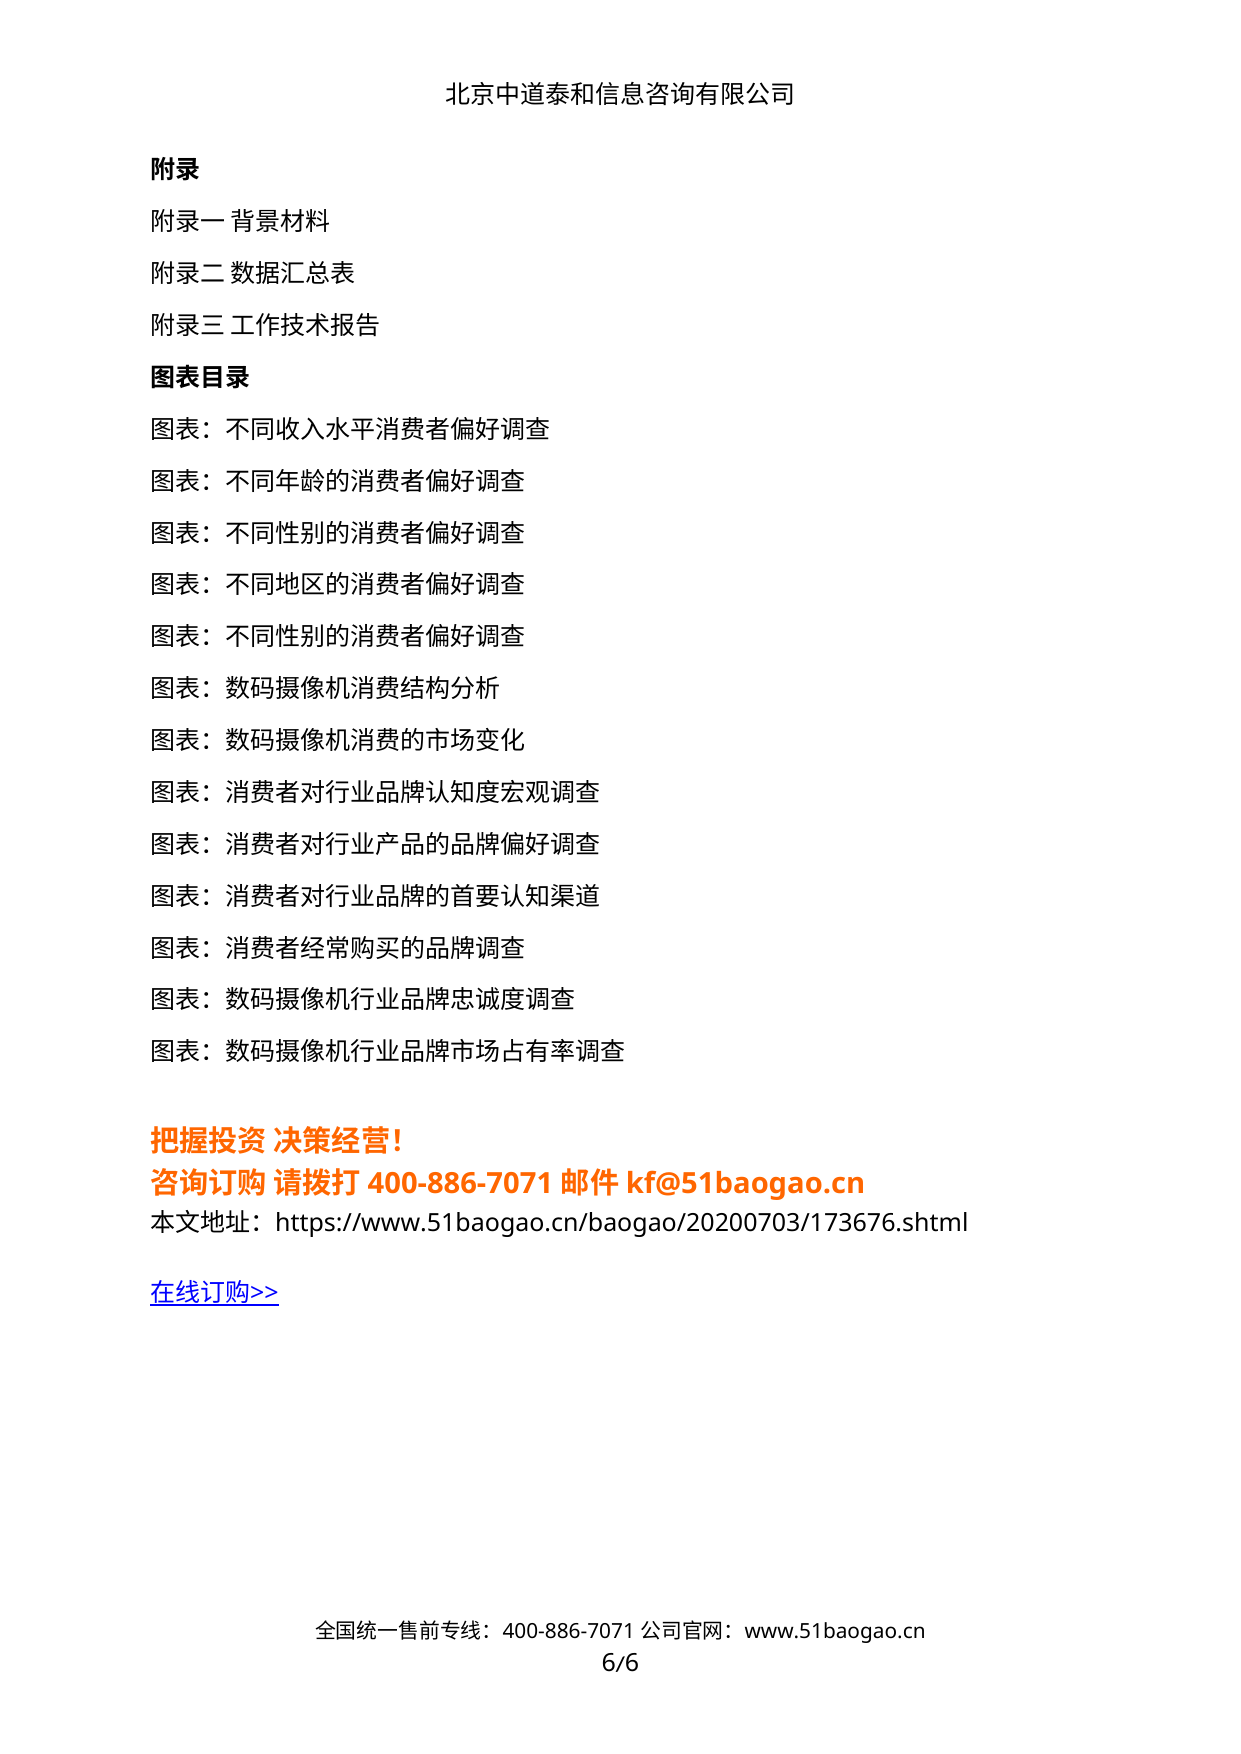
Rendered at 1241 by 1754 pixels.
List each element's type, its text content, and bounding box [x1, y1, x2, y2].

text 图表：消费者对行业产品的品牌偏好调查 [150, 824, 1090, 861]
text 图表：数码摄像机行业品牌忠诚度调查 [150, 980, 1090, 1016]
text 图表：不同地区的消费者偏好调查 [150, 565, 1090, 601]
text 图表：不同年龄的消费者偏好调查 [150, 461, 1090, 497]
text 图表目录 [150, 357, 1090, 394]
text 图表：数码摄像机消费结构分析 [150, 669, 1090, 705]
text 图表：消费者对行业品牌的首要认知渠道 [150, 876, 1090, 912]
text 在线订购>> [150, 1239, 1090, 1309]
text 附录一 背景材料 [150, 202, 1090, 238]
text 图表：不同性别的消费者偏好调查 [150, 617, 1090, 653]
text 附录三 工作技术报告 [150, 306, 1090, 342]
text 附录 [150, 150, 1090, 186]
text 把握投资 决策经营！咨询订购 请拨打 400-886-7071 邮件 kf@51baogao.cn本文地址：https://www.51baogao.cn/baogao/20200703/173676.shtml [150, 1084, 1090, 1239]
text 附录二 数据汇总表 [150, 254, 1090, 290]
text 图表：不同收入水平消费者偏好调查 [150, 409, 1090, 446]
text 图表：不同性别的消费者偏好调查 [150, 513, 1090, 549]
text 图表：消费者对行业品牌认知度宏观调查 [150, 772, 1090, 809]
text 图表：数码摄像机消费的市场变化 [150, 721, 1090, 757]
text 图表：消费者经常购买的品牌调查 [150, 928, 1090, 964]
text 图表：数码摄像机行业品牌市场占有率调查 [150, 1032, 1090, 1068]
